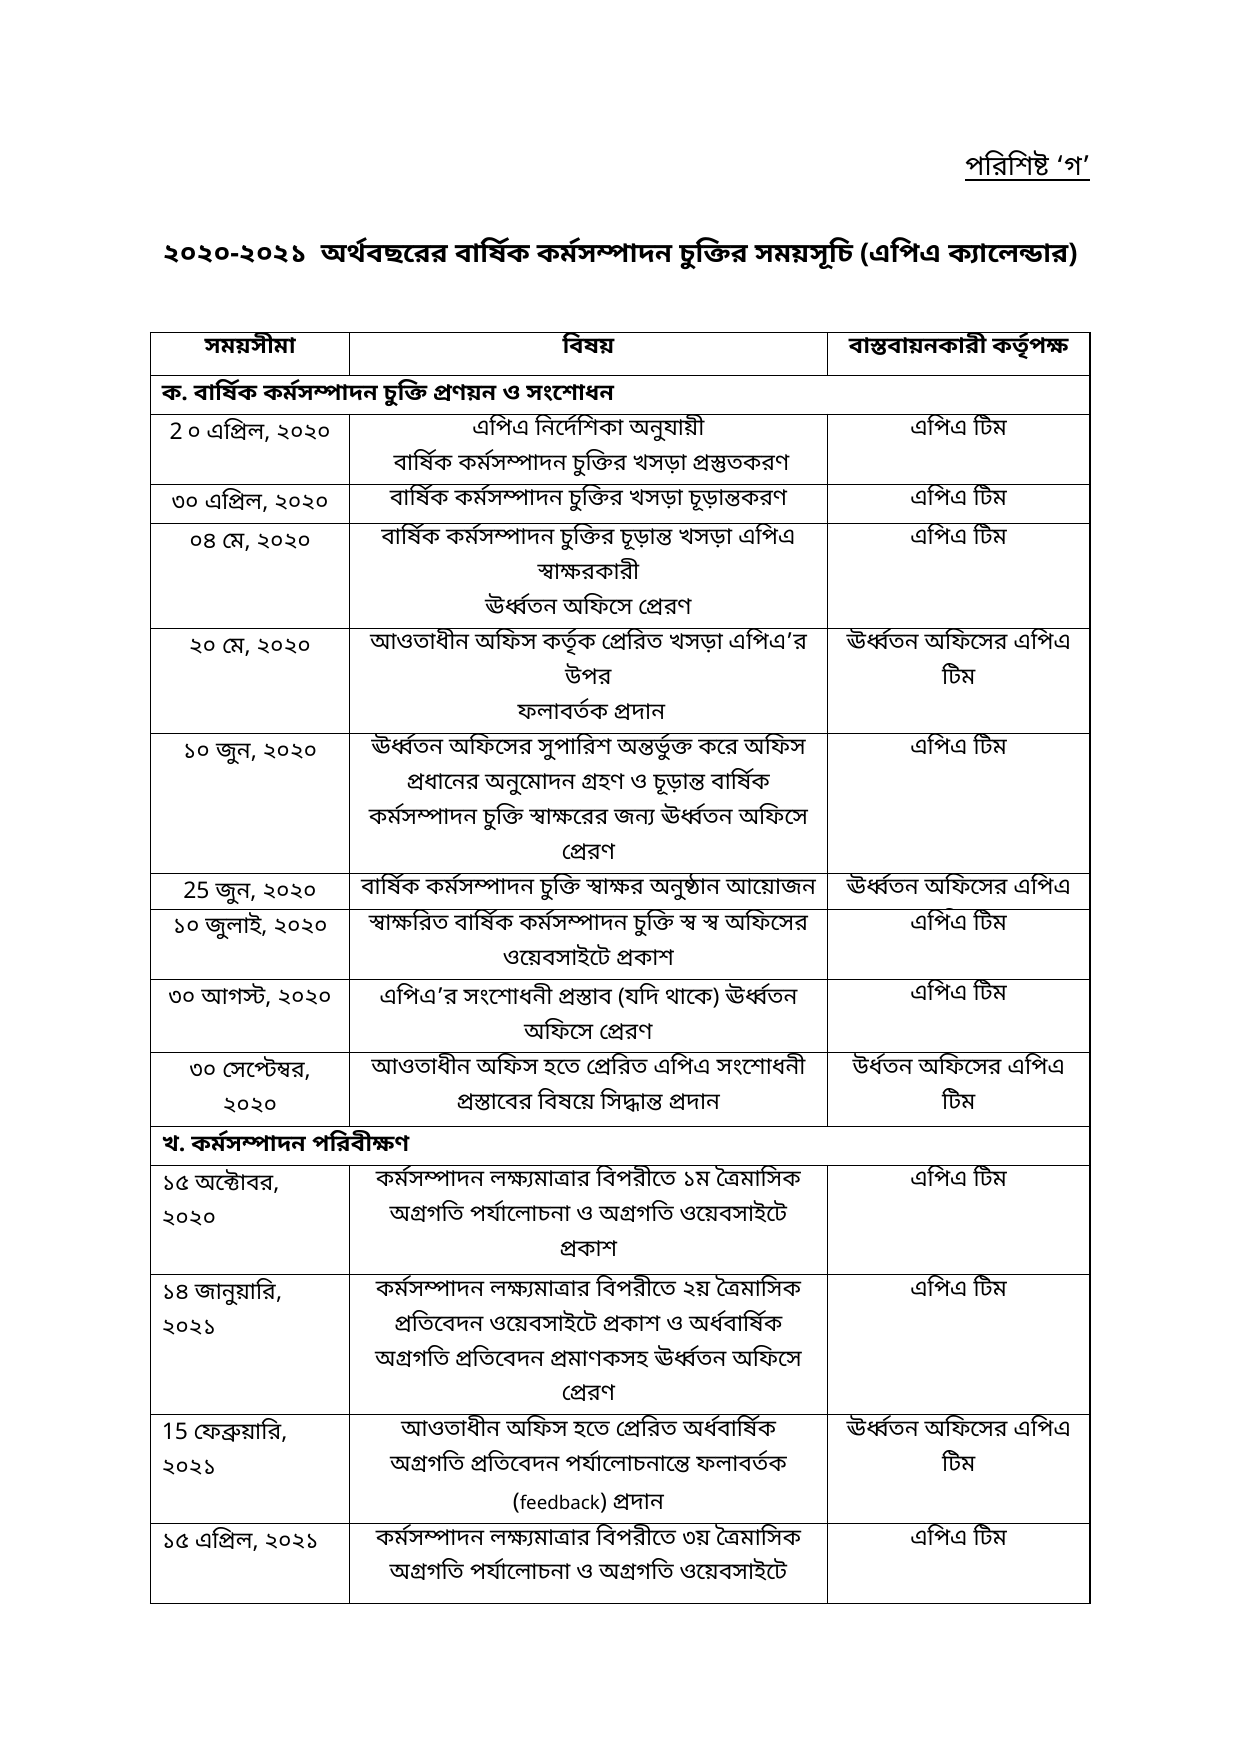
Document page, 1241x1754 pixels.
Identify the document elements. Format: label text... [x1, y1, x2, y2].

table_cell বার্ষিক কর্মসম্পাদন চুক্তি স্বাক্ষর অনুষ্ঠান আয়োজন [350, 874, 827, 908]
table_cell বার্ষিক কর্মসম্পাদন চুক্তির খসড়া চূড়ান্তকরণ [350, 485, 827, 522]
table_cell ঊর্ধ্বতন অফিসের এপিএ টিম [828, 629, 1089, 733]
table_cell এপিএ টিম [828, 485, 1089, 522]
table_cell এপিএ টিম [828, 910, 1089, 979]
table_cell আওতাধীন অফিস হতে প্রেরিত এপিএ সংশোধনী প্রস্তাবের বিষয়ে সিদ্ধান্ত প্রদান [350, 1053, 827, 1126]
table_cell এপিএ টিম [828, 1275, 1089, 1414]
table_cell এপিএ টিম [828, 1524, 1089, 1603]
table_cell 25 জুন, ২০২০ [151, 874, 349, 908]
table_cell ক. বার্ষিক কর্মসম্পাদন চুক্তি প্রণয়ন ও সংশোধন [151, 376, 1089, 413]
table_cell ঊর্ধ্বতন অফিসের সুপারিশ অন্তর্ভুক্ত করে অফিস প্রধানের অনুমোদন গ্রহণ ও চূড়ান্ত বার্ষিক কর্মসম্পাদন চুক্তি স্বাক্ষরের জন্য ঊর্ধ্বতন অফিসে প্রেরণ [350, 734, 827, 873]
table_cell উর্ধতন অফিসের এপিএ টিম [828, 1053, 1089, 1126]
table_cell কর্মসম্পাদন লক্ষ্যমাত্রার বিপরীতে ২য় ত্রৈমাসিক প্রতিবেদন ওয়েবসাইটে প্রকাশ ও অর্ধবার্ষিক অগ্রগতি প্রতিবেদন প্রমাণকসহ ঊর্ধ্বতন অফিসে প্রেরণ [350, 1275, 827, 1414]
table_header সময়সীমা [151, 333, 349, 375]
table_cell আওতাধীন অফিস হতে প্রেরিত অর্ধবার্ষিক অগ্রগতি প্রতিবেদন পর্যালোচনান্তে ফলাবর্তক (feedback) প্রদান [350, 1415, 827, 1523]
table_cell ৩০ এপ্রিল, ২০২০ [151, 485, 349, 522]
table_cell এপিএ’র সংশোধনী প্রস্তাব (যদি থাকে) ঊর্ধ্বতন অফিসে প্রেরণ [350, 980, 827, 1052]
table_cell কর্মসম্পাদন লক্ষ্যমাত্রার বিপরীতে ১ম ত্রৈমাসিক অগ্রগতি পর্যালোচনা ও অগ্রগতি ওয়েবসাইটে প্রকাশ [350, 1166, 827, 1274]
table_cell ১০ জুলাই, ২০২০ [151, 910, 349, 979]
table_cell খ. কর্মসম্পাদন পরিবীক্ষণ [151, 1127, 1089, 1165]
table_cell স্বাক্ষরিত বার্ষিক কর্মসম্পাদন চুক্তি স্ব স্ব অফিসের ওয়েবসাইটে প্রকাশ [350, 910, 827, 979]
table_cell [350, 1524, 827, 1603]
table_cell এপিএ নির্দেশিকা অনুযায়ী বার্ষিক কর্মসম্পাদন চুক্তির খসড়া প্রস্তুতকরণ [350, 415, 827, 484]
list পরিশিষ্ট ‘গ’ [150, 150, 1090, 186]
table_cell ১৪ জানুয়ারি, ২০২১ [151, 1275, 349, 1414]
table_cell এপিএ টিম [828, 734, 1089, 873]
table_cell ১৫ এপ্রিল, ২০২১ [151, 1524, 349, 1603]
table_header বাস্তবায়নকারী কর্তৃপক্ষ [828, 333, 1089, 375]
table_cell এপিএ টিম [828, 1166, 1089, 1274]
table_cell বার্ষিক কর্মসম্পাদন চুক্তির চূড়ান্ত খসড়া এপিএ স্বাক্ষরকারী ঊর্ধ্বতন অফিসে প্রেরণ [350, 524, 827, 628]
table_cell এপিএ টিম [828, 415, 1089, 484]
list ২০২০-২০২১ অর্থবছরের বার্ষিক কর্মসম্পাদন চুক্তির সময়সূচি (এপিএ ক্যালেন্ডার) [150, 234, 1090, 274]
table_cell ১০ জুন, ২০২০ [151, 734, 349, 873]
table_cell ৩০ সেপ্টেম্বর, ২০২০ [151, 1053, 349, 1126]
table_header বিষয় [350, 333, 827, 375]
table_cell ০৪ মে, ২০২০ [151, 524, 349, 628]
table_cell আওতাধীন অফিস কর্তৃক প্রেরিত খসড়া এপিএ’র উপর ফলাবর্তক প্রদান [350, 629, 827, 733]
table_cell 15 ফেব্রুয়ারি, ২০২১ [151, 1415, 349, 1523]
table_cell ঊর্ধ্বতন অফিসের এপিএ টিম [828, 1415, 1089, 1523]
table_cell ঊর্ধ্বতন অফিসের এপিএ টিম [828, 874, 1089, 908]
table_cell 2০ এপ্রিল, ২০২০ [151, 415, 349, 484]
table_cell ১৫ অক্টোবর, ২০২০ [151, 1166, 349, 1274]
table_cell এপিএ টিম [828, 524, 1089, 628]
table_cell এপিএ টিম [828, 980, 1089, 1052]
table_cell ৩০ আগস্ট, ২০২০ [151, 980, 349, 1052]
table_cell ২০ মে, ২০২০ [151, 629, 349, 733]
